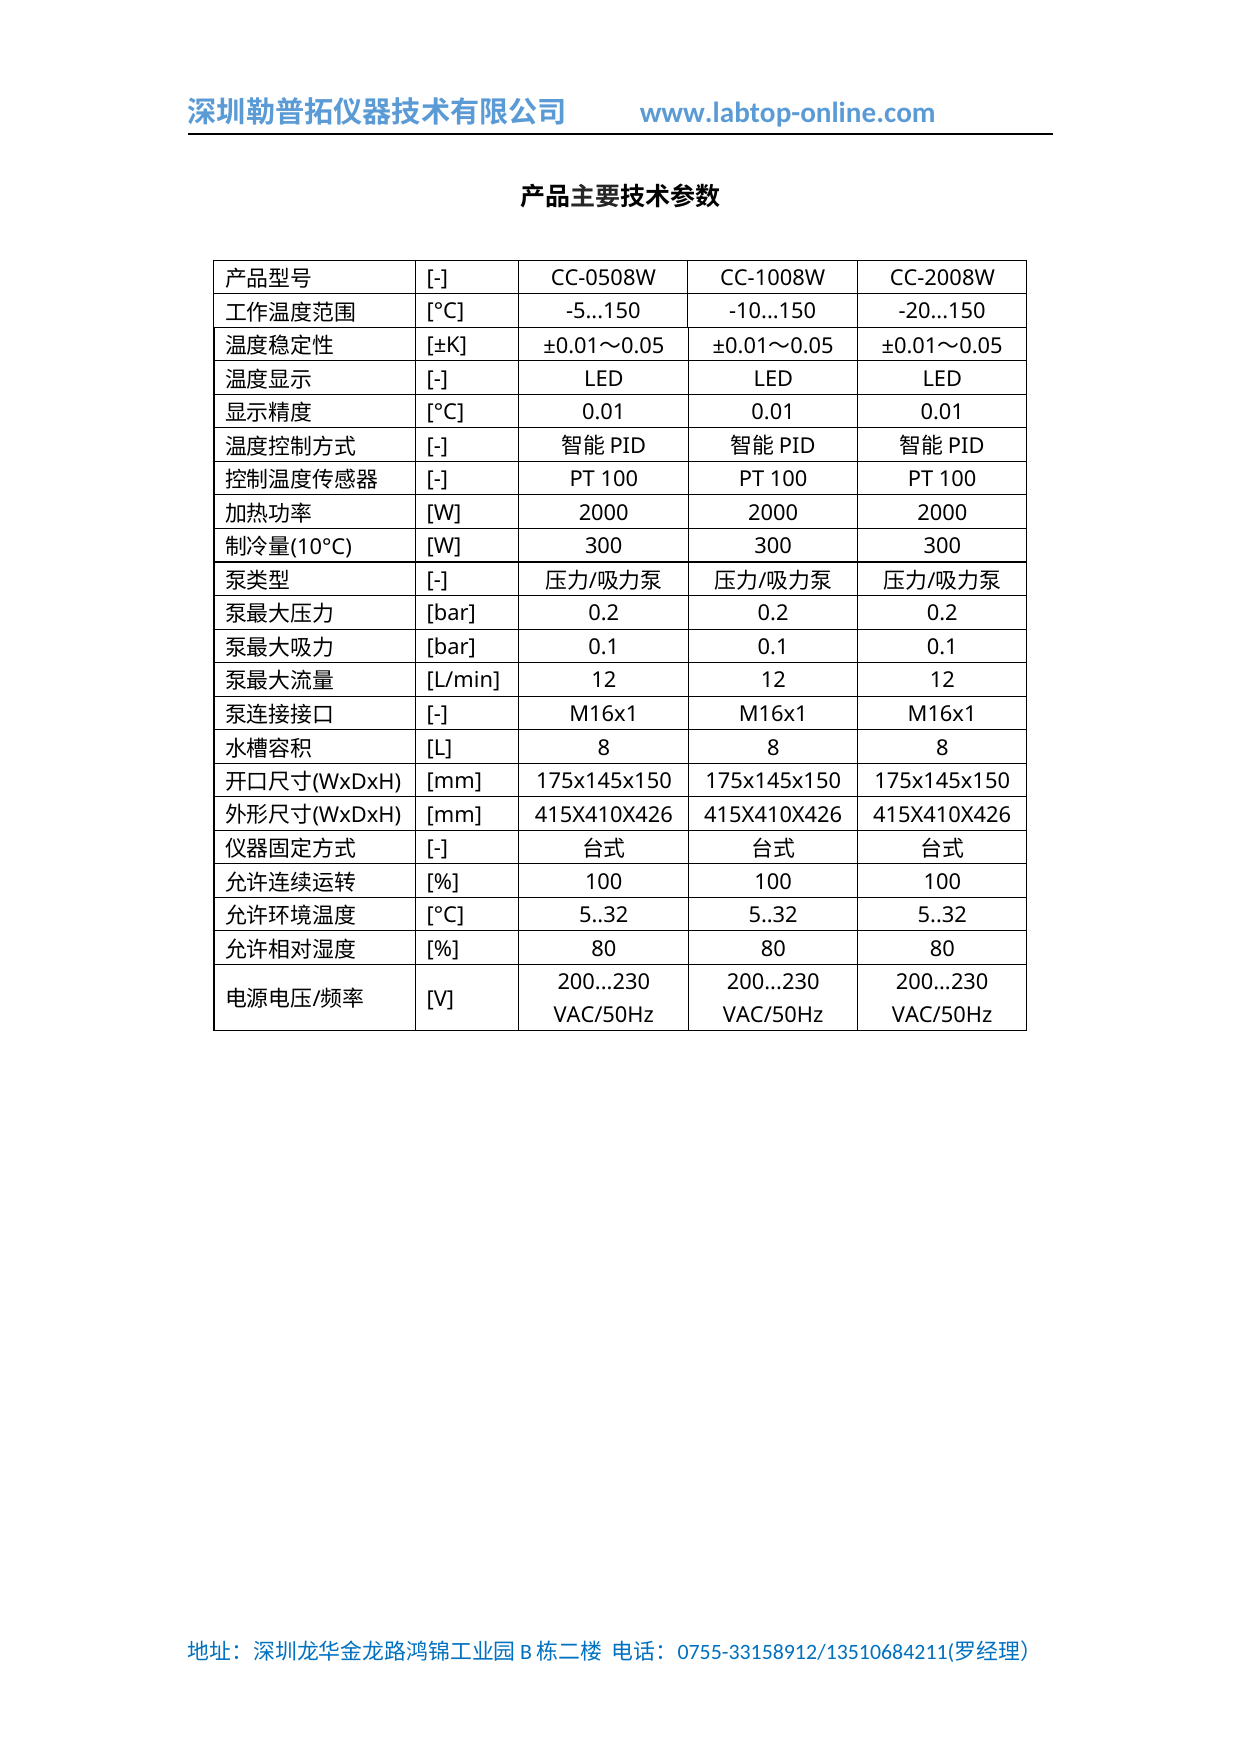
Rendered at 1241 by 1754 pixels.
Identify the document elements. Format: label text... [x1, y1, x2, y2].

table_cell 8 [519, 730, 688, 763]
table_cell LED [858, 361, 1026, 394]
table_cell [-] [416, 462, 518, 494]
table_cell 80 [858, 931, 1026, 964]
table_cell 温度控制方式 [215, 428, 415, 461]
table_cell 12 [689, 663, 857, 696]
table_cell [-] [416, 361, 518, 394]
table_cell 12 [858, 663, 1026, 696]
table_cell [±K] [416, 328, 518, 360]
table_cell [°C] [416, 395, 518, 427]
table_cell M16x1 [689, 697, 857, 729]
table_cell LED [519, 361, 688, 394]
table_cell 台式 [519, 831, 688, 863]
table_cell 5..32 [519, 898, 688, 930]
table_cell ±0.01～0.05 [689, 328, 857, 360]
table_cell [mm] [416, 797, 518, 830]
table_cell 允许连续运转 [215, 864, 415, 897]
table_cell 5..32 [689, 898, 857, 930]
table_cell 泵最大流量 [215, 663, 415, 696]
table_cell M16x1 [858, 697, 1026, 729]
table_cell 0.1 [689, 630, 857, 662]
table_cell LED [689, 361, 857, 394]
table_cell 台式 [858, 831, 1026, 863]
table_cell [L] [416, 730, 518, 763]
table_cell 300 [689, 529, 857, 561]
table_cell 控制温度传感器 [215, 462, 415, 494]
table_cell [-] [416, 697, 518, 729]
table_cell 2000 [519, 495, 688, 528]
table_cell [°C] [416, 898, 518, 930]
table_cell 175x145x150 [689, 764, 857, 796]
table_cell 仪器固定方式 [215, 831, 415, 863]
table_cell 415X410X426 [689, 797, 857, 830]
table_cell PT 100 [689, 462, 857, 494]
table_cell PT 100 [858, 462, 1026, 494]
table_cell 300 [519, 529, 688, 561]
table_cell 0.1 [858, 630, 1026, 662]
table_cell 100 [519, 864, 688, 897]
table_cell [W] [416, 529, 518, 561]
table_cell PT 100 [519, 462, 688, 494]
table_cell 100 [689, 864, 857, 897]
table_cell ±0.01～0.05 [519, 328, 688, 360]
table_cell 8 [689, 730, 857, 763]
table_cell [W] [416, 495, 518, 528]
table_header CC-0508W [519, 261, 687, 293]
table_cell 电源电压/频率 [215, 965, 415, 1030]
table_cell 0.1 [519, 630, 688, 662]
table_cell [bar] [416, 596, 518, 628]
table_cell 200...230 VAC/50Hz [858, 965, 1026, 1030]
table_cell 允许环境温度 [215, 898, 415, 930]
table_cell [%] [416, 931, 518, 964]
table_cell 显示精度 [215, 395, 415, 427]
table_cell 泵连接接口 [215, 697, 415, 729]
table_cell 0.01 [858, 395, 1026, 427]
table_cell 压力/吸力泵 [858, 563, 1026, 595]
table_header 产品型号 [214, 261, 415, 293]
table_header [-] [416, 261, 518, 293]
table_cell 100 [858, 864, 1026, 897]
table_cell 2000 [858, 495, 1026, 528]
table_cell 温度稳定性 [215, 328, 415, 360]
table_cell -20...150 [858, 294, 1026, 327]
table_cell 80 [519, 931, 688, 964]
table_cell 175x145x150 [858, 764, 1026, 796]
table_cell [L/min] [416, 663, 518, 696]
table_cell 外形尺寸(WxDxH) [215, 797, 415, 830]
text 产品主要技术参数 [187, 162, 1053, 227]
table_cell 泵最大吸力 [215, 630, 415, 662]
table_cell 加热功率 [215, 495, 415, 528]
table_cell 415X410X426 [519, 797, 688, 830]
table_cell [-] [416, 428, 518, 461]
table_cell 台式 [689, 831, 857, 863]
table_cell 300 [858, 529, 1026, 561]
table_header CC-2008W [858, 261, 1026, 293]
table_cell 智能PID [689, 428, 857, 461]
table_cell ±0.01～0.05 [858, 328, 1026, 360]
table_header CC-1008W [688, 261, 857, 293]
table_cell 制冷量(10°C) [215, 529, 415, 561]
table_cell [mm] [416, 764, 518, 796]
table_cell 压力/吸力泵 [519, 563, 688, 595]
table_cell 5..32 [858, 898, 1026, 930]
table_cell 0.01 [689, 395, 857, 427]
table_cell [°C] [416, 294, 518, 327]
table_cell 压力/吸力泵 [689, 563, 857, 595]
table_cell 0.01 [519, 395, 688, 427]
table_cell 200...230 VAC/50Hz [689, 965, 857, 1030]
table_cell 泵类型 [215, 563, 415, 595]
table_cell 2000 [689, 495, 857, 528]
table_cell 415X410X426 [858, 797, 1026, 830]
table_cell 智能PID [519, 428, 688, 461]
table_cell 温度显示 [215, 361, 415, 394]
table_cell 开口尺寸(WxDxH) [215, 764, 415, 796]
table_cell -10...150 [688, 294, 857, 327]
table_cell 水槽容积 [215, 730, 415, 763]
table_cell [-] [416, 563, 518, 595]
table_cell 0.2 [858, 596, 1026, 628]
table_cell 200...230 VAC/50Hz [519, 965, 688, 1030]
table_cell 175x145x150 [519, 764, 688, 796]
table_cell [V] [416, 965, 518, 1030]
table_cell [%] [416, 864, 518, 897]
table_cell 8 [858, 730, 1026, 763]
table_cell 0.2 [689, 596, 857, 628]
table_cell 0.2 [519, 596, 688, 628]
table_cell [-] [416, 831, 518, 863]
table_cell 泵最大压力 [215, 596, 415, 628]
table_cell [bar] [416, 630, 518, 662]
table_cell M16x1 [519, 697, 688, 729]
table_cell 12 [519, 663, 688, 696]
table_cell 允许相对湿度 [215, 931, 415, 964]
table_cell 智能PID [858, 428, 1026, 461]
table_cell -5...150 [519, 294, 687, 327]
table_cell 工作温度范围 [214, 294, 415, 327]
table_cell 80 [689, 931, 857, 964]
